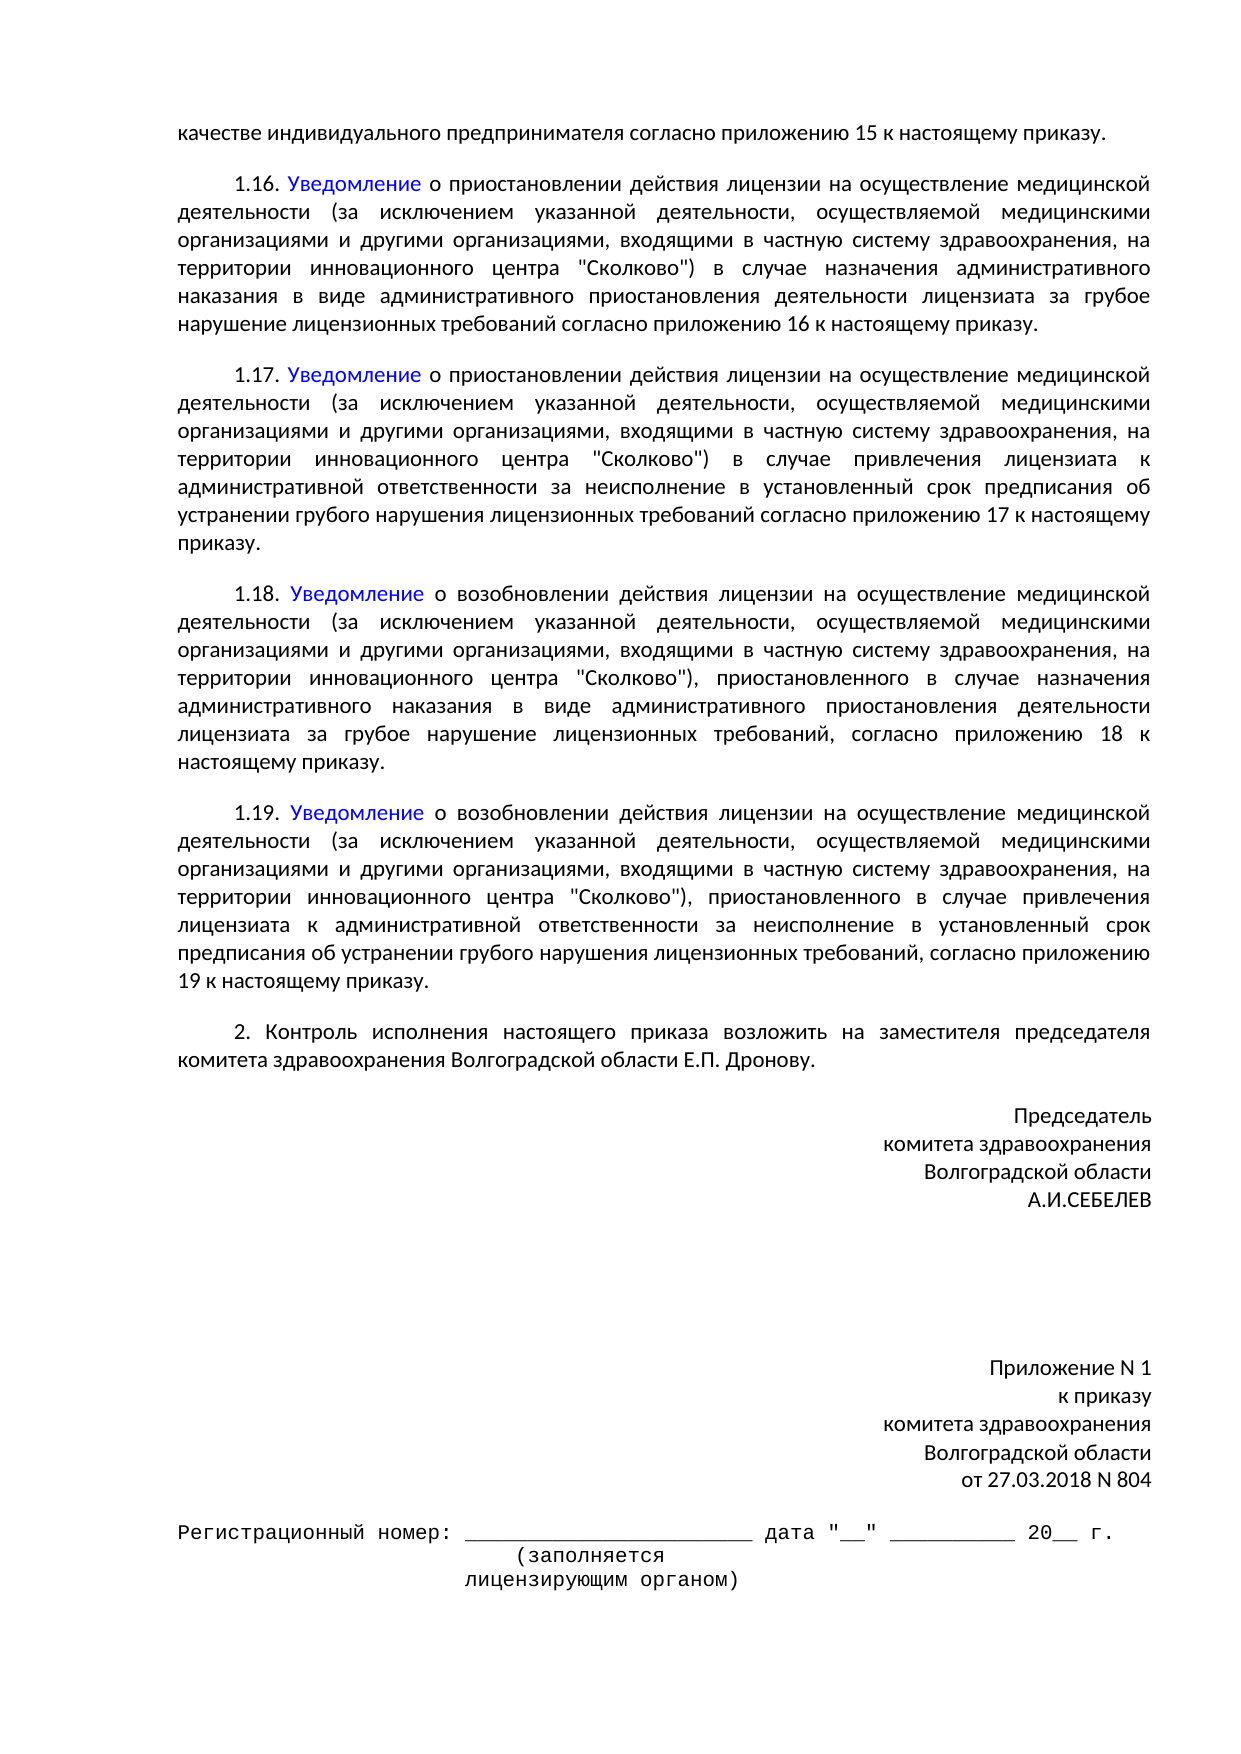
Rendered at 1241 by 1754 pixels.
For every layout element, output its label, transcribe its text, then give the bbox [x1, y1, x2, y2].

text 1.18. Уведомление о возобновлении действия лицензии на осуществление медицинской деятельности (за исключением указанной деятельности, осуществляемой медицинскими организациями и другими организациями, входящими в частную систему здравоохранения, на территории инновационного центра "Сколково"), приостановленного в случае назначения административного наказания в виде административного приостановления деятельности лицензиата за грубое нарушение лицензионных требований, согласно приложению 18 к настоящему приказу. [177, 579, 1152, 775]
text лицензирующим органом) [177, 1569, 1152, 1593]
text (заполняется [177, 1545, 1152, 1569]
text 1.17. Уведомление о приостановлении действия лицензии на осуществление медицинской деятельности (за исключением указанной деятельности, осуществляемой медицинскими организациями и другими организациями, входящими в частную систему здравоохранения, на территории инновационного центра "Сколково") в случае привлечения лицензиата к административной ответственности за неисполнение в установленный срок предписания об устранении грубого нарушения лицензионных требований согласно приложению 17 к настоящему приказу. [177, 360, 1152, 556]
text Приложение N 1 [177, 1353, 1152, 1382]
text Волгоградской области [177, 1438, 1152, 1466]
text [177, 118, 1152, 146]
text Волгоградской области [177, 1157, 1152, 1185]
text Председатель [177, 1101, 1152, 1129]
text комитета здравоохранения [177, 1129, 1152, 1157]
text 2. Контроль исполнения настоящего приказа возложить на заместителя председателя комитета здравоохранения Волгоградской области Е.П. Дронову. [177, 1017, 1152, 1073]
text от 27.03.2018 N 804 [177, 1466, 1152, 1494]
text к приказу [177, 1382, 1152, 1409]
text А.И.СЕБЕЛЕВ [177, 1185, 1152, 1213]
text комитета здравоохранения [177, 1409, 1152, 1438]
text 1.19. Уведомление о возобновлении действия лицензии на осуществление медицинской деятельности (за исключением указанной деятельности, осуществляемой медицинскими организациями и другими организациями, входящими в частную систему здравоохранения, на территории инновационного центра "Сколково"), приостановленного в случае привлечения лицензиата к административной ответственности за неисполнение в установленный срок предписания об устранении грубого нарушения лицензионных требований, согласно приложению 19 к настоящему приказу. [177, 798, 1152, 994]
text Регистрационный номер: _______________________ дата "__" __________ 20__ г. [177, 1522, 1152, 1545]
text 1.16. Уведомление о приостановлении действия лицензии на осуществление медицинской деятельности (за исключением указанной деятельности, осуществляемой медицинскими организациями и другими организациями, входящими в частную систему здравоохранения, на территории инновационного центра "Сколково") в случае назначения административного наказания в виде административного приостановления деятельности лицензиата за грубое нарушение лицензионных требований согласно приложению 16 к настоящему приказу. [177, 169, 1152, 337]
